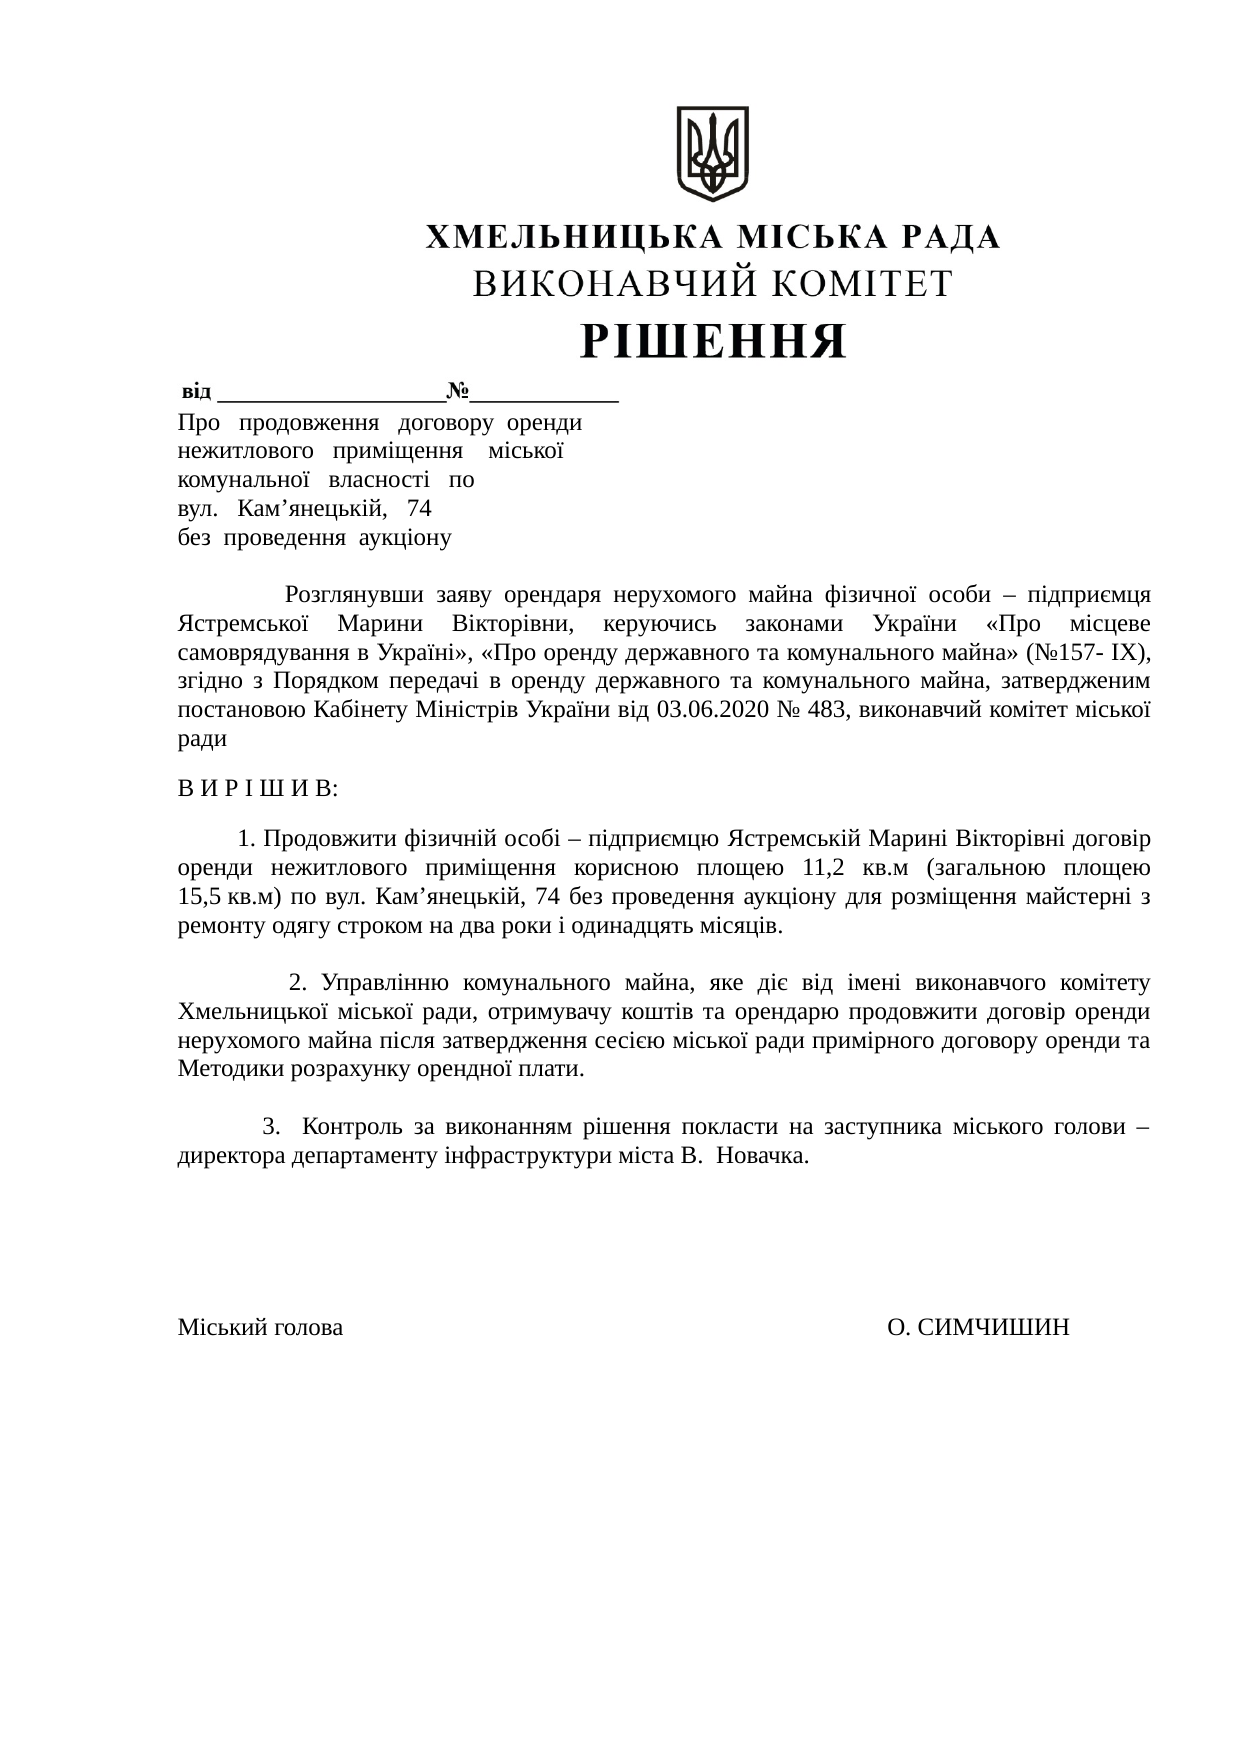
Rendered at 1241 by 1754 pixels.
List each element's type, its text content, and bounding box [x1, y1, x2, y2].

text Про продовження договору оренди [177, 407, 1152, 435]
text 2. Управлінню комунального майна, яке діє від імені виконавчого комітету Хмельницької міської ради, отримувачу коштів та орендарю продовжити договір оренди нерухомого майна після затвердження сесією міської ради примірного договору оренди та Методики розрахунку орендної плати. [177, 967, 1152, 1082]
text без проведення аукціону [177, 522, 1152, 550]
text Міський голова О. СИМЧИШИН [177, 1312, 1152, 1341]
text 1. Продовжити фізичній особі – підприємцю Ястремській Марині Вікторівні договір оренди нежитлового приміщення корисною площею 11,2 кв.м (загальною площею 15,5 кв.м) по вул. Кам’янецькій, 74 без проведення аукціону для розміщення майстерні з ремонту одягу строком на два роки і одинадцять місяців. [177, 823, 1152, 938]
text В И Р І Ш И В: [177, 773, 1152, 802]
picture [177, 103, 1004, 407]
text нежитлового приміщення міської [177, 435, 1152, 464]
text Розглянувши заяву орендаря нерухомого майна фізичної особи – підприємця Ястремської Марини Вікторівни, керуючись законами України «Про місцеве самоврядування в Україні», «Про оренду державного та комунального майна» (№157- ІХ), згідно з Порядком передачі в оренду державного та комунального майна, затвердженим постановою Кабінету Міністрів України від 03.06.2020 № 483, виконавчий комітет міської ради [177, 579, 1152, 752]
text комунальної власності по [177, 464, 1152, 493]
text вул. Кам’янецькій, 74 [177, 493, 1152, 522]
text 3. Контроль за виконанням рішення покласти на заступника міського голови – директора департаменту інфраструктури міста В. Новачка. [177, 1111, 1152, 1168]
